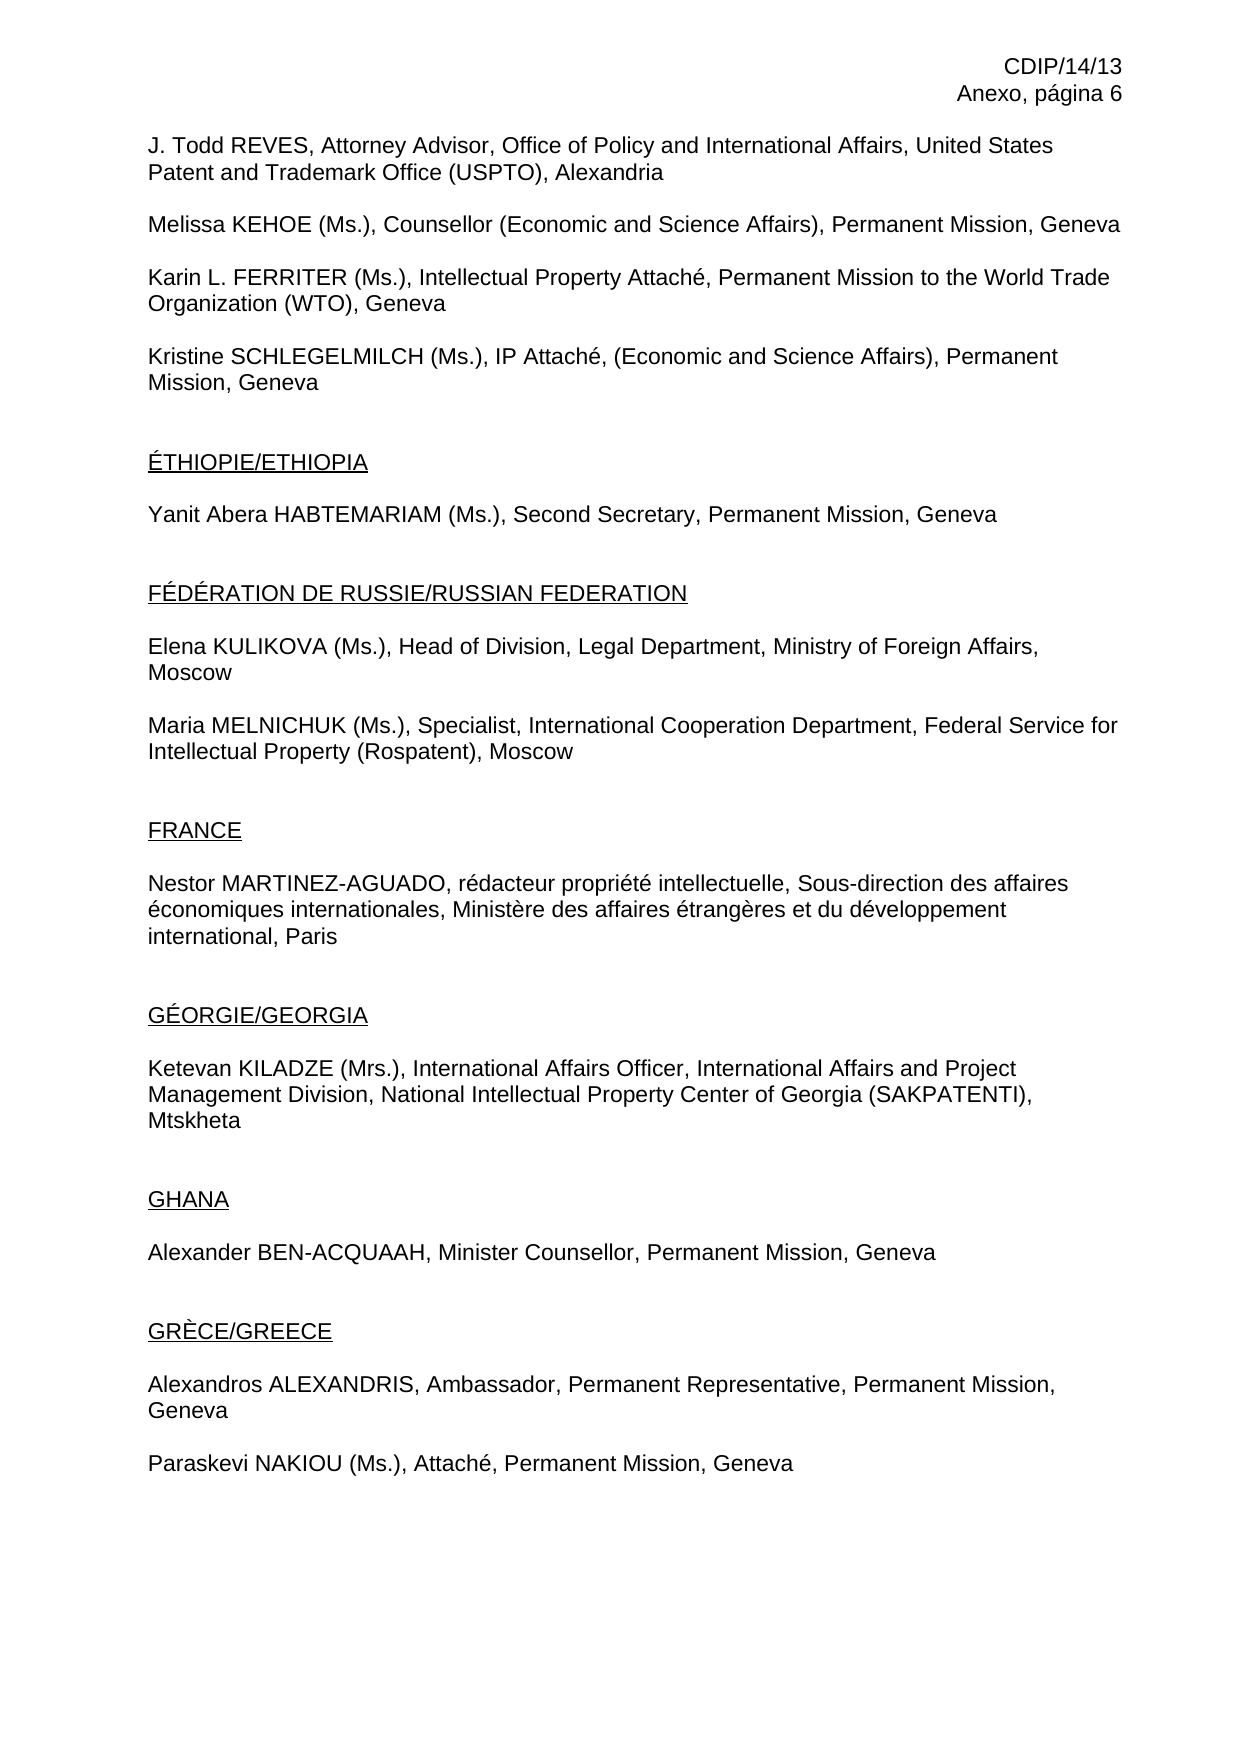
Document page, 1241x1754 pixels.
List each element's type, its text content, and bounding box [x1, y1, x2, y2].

text Alexandros ALEXANDRIS, Ambassador, Permanent Representative, Permanent Mission, Geneva [148, 1371, 1122, 1423]
text Kristine SCHLEGELMILCH (Ms.), IP Attaché, (Economic and Science Affairs), Permanent Mission, Geneva [148, 343, 1122, 396]
text Karin L. FERRITER (Ms.), Intellectual Property Attaché, Permanent Mission to the World Trade Organization (WTO), Geneva [148, 264, 1122, 317]
text GRÈCE/GREECE [148, 1318, 1122, 1344]
text Ketevan KILADZE (Mrs.), International Affairs Officer, International Affairs and Project Management Division, National Intellectual Property Center of Georgia (SAKPATENTI), Mtskheta [148, 1054, 1122, 1134]
text J. Todd REVES, Attorney Advisor, Office of Policy and International Affairs, United States Patent and Trademark Office (USPTO), Alexandria [148, 132, 1122, 185]
text FRANCE [148, 817, 1122, 844]
text ÉTHIOPIE/ETHIOPIA [148, 448, 1122, 475]
text Maria MELNICHUK (Ms.), Specialist, International Cooperation Department, Federal Service for Intellectual Property (Rospatent), Moscow [148, 712, 1122, 765]
text FÉDÉRATION DE RUSSIE/RUSSIAN FEDERATION [148, 580, 1122, 607]
text Nestor MARTINEZ-AGUADO, rédacteur propriété intellectuelle, Sous-direction des affaires économiques internationales, Ministère des affaires étrangères et du développement international, Paris [148, 870, 1122, 949]
text GÉORGIE/GEORGIA [148, 1002, 1122, 1028]
text Paraskevi NAKIOU (Ms.), Attaché, Permanent Mission, Geneva [148, 1450, 1122, 1476]
text GHANA [148, 1186, 1122, 1213]
text Elena KULIKOVA (Ms.), Head of Division, Legal Department, Ministry of Foreign Affairs, Moscow [148, 633, 1122, 686]
text Yanit Abera HABTEMARIAM (Ms.), Second Secretary, Permanent Mission, Geneva [148, 501, 1122, 527]
text Melissa KEHOE (Ms.), Counsellor (Economic and Science Affairs), Permanent Mission, Geneva [148, 211, 1122, 238]
text Alexander BEN-ACQUAAH, Minister Counsellor, Permanent Mission, Geneva [148, 1239, 1122, 1265]
